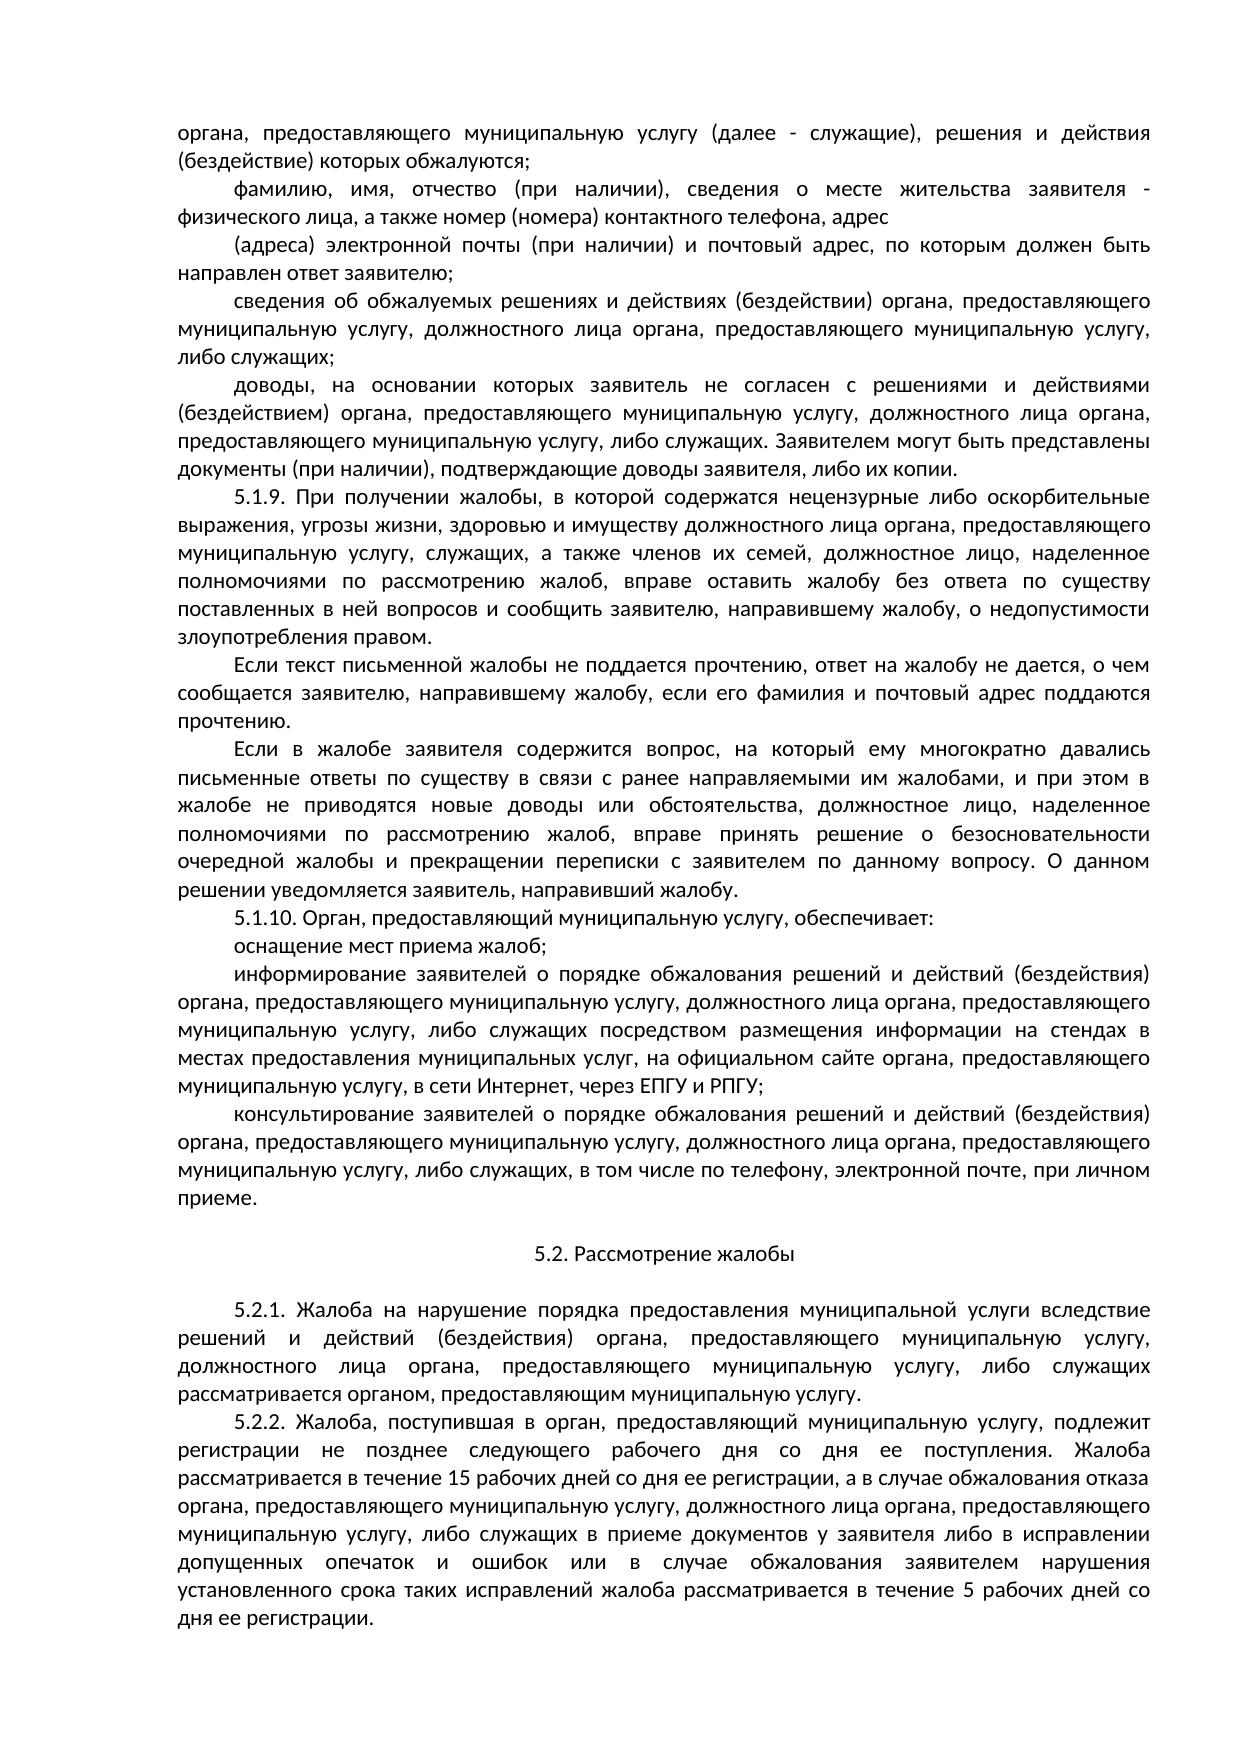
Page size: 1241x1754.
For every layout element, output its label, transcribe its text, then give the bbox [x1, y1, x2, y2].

text Если текст письменной жалобы не поддается прочтению, ответ на жалобу не дается, о чем сообщается заявителю, направившему жалобу, если его фамилия и почтовый адрес поддаются прочтению. [177, 651, 1152, 734]
text 5.1.10. Орган, предоставляющий муниципальную услугу, обеспечивает: [177, 903, 1152, 931]
text оснащение мест приема жалоб; [177, 931, 1152, 959]
text Если в жалобе заявителя содержится вопрос, на который ему многократно давались письменные ответы по существу в связи с ранее направляемыми им жалобами, и при этом в жалобе не приводятся новые доводы или обстоятельства, должностное лицо, наделенное полномочиями по рассмотрению жалоб, вправе принять решение о безосновательности очередной жалобы и прекращении переписки с заявителем по данному вопросу. О данном решении уведомляется заявитель, направивший жалобу. [177, 734, 1152, 903]
text информирование заявителей о порядке обжалования решений и действий (бездействия) органа, предоставляющего муниципальную услугу, должностного лица органа, предоставляющего муниципальную услугу, либо служащих посредством размещения информации на стендах в местах предоставления муниципальных услуг, на официальном сайте органа, предоставляющего муниципальную услугу, в сети Интернет, через ЕПГУ и РПГУ; [177, 959, 1152, 1099]
text (адреса) электронной почты (при наличии) и почтовый адрес, по которым должен быть направлен ответ заявителю; [177, 230, 1152, 286]
text 5.2.1. Жалоба на нарушение порядка предоставления муниципальной услуги вследствие решений и действий (бездействия) органа, предоставляющего муниципальную услугу, должностного лица органа, предоставляющего муниципальную услугу, либо служащих рассматривается органом, предоставляющим муниципальную услугу. [177, 1295, 1152, 1407]
text 5.2. Рассмотрение жалобы [177, 1239, 1152, 1267]
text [177, 118, 1152, 174]
text сведения об обжалуемых решениях и действиях (бездействии) органа, предоставляющего муниципальную услугу, должностного лица органа, предоставляющего муниципальную услугу, либо служащих; [177, 286, 1152, 370]
text доводы, на основании которых заявитель не согласен с решениями и действиями (бездействием) органа, предоставляющего муниципальную услугу, должностного лица органа, предоставляющего муниципальную услугу, либо служащих. Заявителем могут быть представлены документы (при наличии), подтверждающие доводы заявителя, либо их копии. [177, 370, 1152, 482]
text консультирование заявителей о порядке обжалования решений и действий (бездействия) органа, предоставляющего муниципальную услугу, должностного лица органа, предоставляющего муниципальную услугу, либо служащих, в том числе по телефону, электронной почте, при личном приеме. [177, 1099, 1152, 1211]
text 5.2.2. Жалоба, поступившая в орган, предоставляющий муниципальную услугу, подлежит регистрации не позднее следующего рабочего дня со дня ее поступления. Жалоба рассматривается в течение 15 рабочих дней со дня ее регистрации, а в случае обжалования отказа органа, предоставляющего муниципальную услугу, должностного лица органа, предоставляющего муниципальную услугу, либо служащих в приеме документов у заявителя либо в исправлении допущенных опечаток и ошибок или в случае обжалования заявителем нарушения установленного срока таких исправлений жалоба рассматривается в течение 5 рабочих дней со дня ее регистрации. [177, 1407, 1152, 1631]
text фамилию, имя, отчество (при наличии), сведения о месте жительства заявителя - физического лица, а также номер (номера) контактного телефона, адрес [177, 174, 1152, 230]
text 5.1.9. При получении жалобы, в которой содержатся нецензурные либо оскорбительные выражения, угрозы жизни, здоровью и имуществу должностного лица органа, предоставляющего муниципальную услугу, служащих, а также членов их семей, должностное лицо, наделенное полномочиями по рассмотрению жалоб, вправе оставить жалобу без ответа по существу поставленных в ней вопросов и сообщить заявителю, направившему жалобу, о недопустимости злоупотребления правом. [177, 482, 1152, 651]
